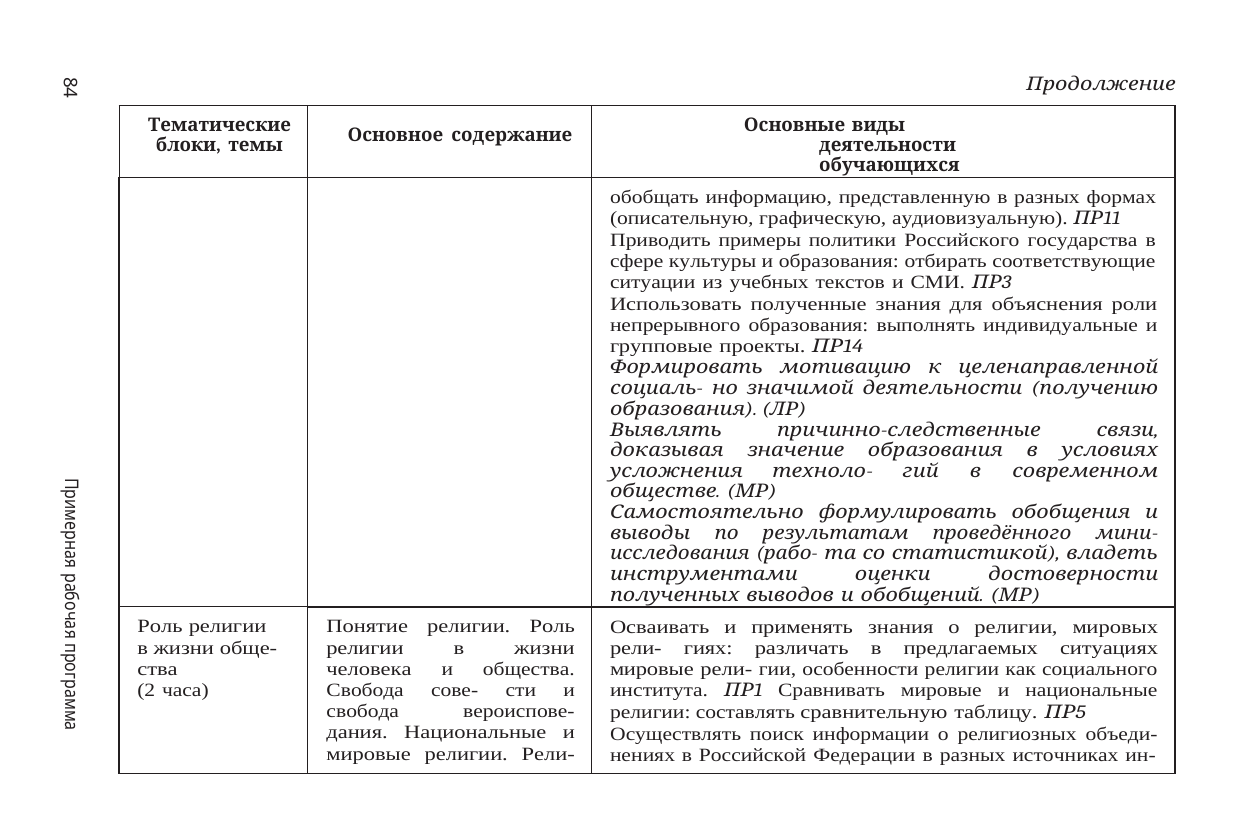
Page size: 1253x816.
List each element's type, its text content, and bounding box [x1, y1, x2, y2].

table_cell [120, 178, 307, 606]
table_cell обобщать информацию, представленную в разных формах (описательную, графическую, аудиовизуальную). ПР11 Приводить примеры политики Российского государства в сфере культуры и образования: отбирать соответствующие ситуации из учебных текстов и СМИ. ПР3 Использовать полученные знания для объяснения роли непрерывного образования: выполнять индивидуальные и групповые проекты. ПР14 Формировать мотивацию к целенаправленной социаль- но значимой деятельности (получению образования). (ЛР) Выявлять причинно-следственные связи, доказывая значение образования в условиях усложнения техноло- гий в современном обществе. (МР) Самостоятельно формулировать обобщения и выводы по результатам проведённого мини-исследования (рабо- та со статистикой), владеть инструментами оценки достоверности полученных выводов и обобщений. (МР) [592, 178, 1174, 606]
table_header Тематические блоки, темы [120, 106, 307, 177]
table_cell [120, 607, 307, 773]
text Продолжение [106, 73, 1176, 95]
table_cell [308, 178, 591, 606]
table_header Основное содержание [308, 106, 591, 177]
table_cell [308, 608, 591, 773]
table_header Основные виды деятельности обучающихся [592, 106, 1174, 177]
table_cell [592, 608, 1174, 773]
